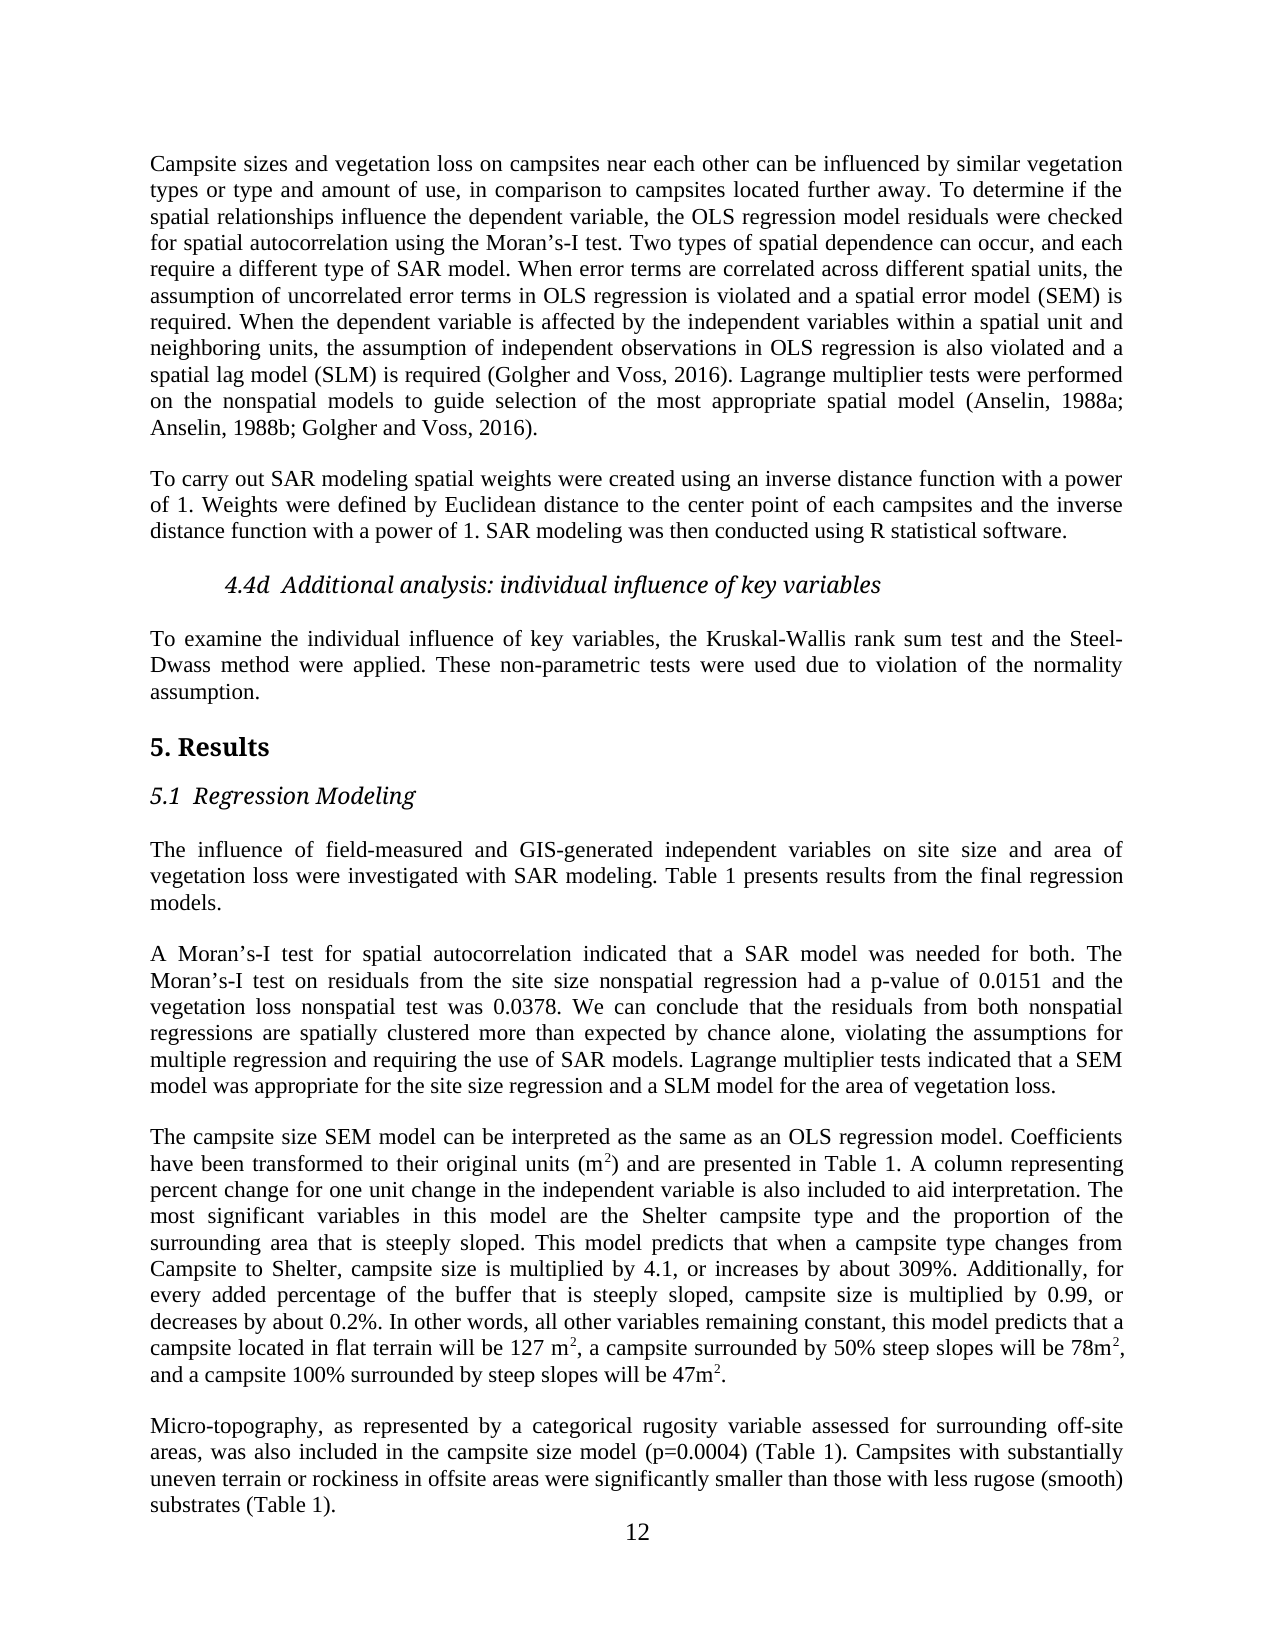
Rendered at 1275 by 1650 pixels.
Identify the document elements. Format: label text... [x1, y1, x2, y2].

text Campsite sizes and vegetation loss on campsites near each other can be influenced by similar vegetation types or type and amount of use, in comparison to campsites located further away. To determine if the spatial relationships influence the dependent variable, the OLS regression model residuals were checked for spatial autocorrelation using the Moran’s-I test. Two types of spatial dependence can occur, and each require a different type of SAR model. When error terms are correlated across different spatial units, the assumption of uncorrelated error terms in OLS regression is violated and a spatial error model (SEM) is required. When the dependent variable is affected by the independent variables within a spatial unit and neighboring units, the assumption of independent observations in OLS regression is also violated and a spatial lag model (SLM) is required (Golgher and Voss, 2016). Lagrange multiplier tests were performed on the nonspatial models to guide selection of the most appropriate spatial model (Anselin, 1988a; Anselin, 1988b; Golgher and Voss, 2016). [150, 150, 1125, 440]
subtitle 5. Results [150, 729, 1125, 763]
subtitle 5.1 Regression Modeling [150, 780, 1125, 811]
subtitle 4.4d Additional analysis: individual influence of key variables [225, 569, 1125, 600]
text To carry out SAR modeling spatial weights were created using an inverse distance function with a power of 1. Weights were defined by Euclidean distance to the center point of each campsites and the inverse distance function with a power of 1. SAR modeling was then conducted using R statistical software. [150, 465, 1125, 544]
text The influence of field-measured and GIS-generated independent variables on site size and area of vegetation loss were investigated with SAR modeling. Table 1 presents results from the final regression models. [150, 836, 1125, 915]
text To examine the individual influence of key variables, the Kruskal-Wallis rank sum test and the Steel-Dwass method were applied. These non-parametric tests were used due to violation of the normality assumption. [150, 625, 1125, 704]
text Micro-topography, as represented by a categorical rugosity variable assessed for surrounding off-site areas, was also included in the campsite size model (p=0.0004) (Table 1). Campsites with substantially uneven terrain or rockiness in offsite areas were significantly smaller than those with less rugose (smooth) substrates (Table 1). [150, 1412, 1125, 1517]
text The campsite size SEM model can be interpreted as the same as an OLS regression model. Coefficients have been transformed to their original units (m2) and are presented in Table 1. A column representing percent change for one unit change in the independent variable is also included to aid interpretation. The most significant variables in this model are the Shelter campsite type and the proportion of the surrounding area that is steeply sloped. This model predicts that when a campsite type changes from Campsite to Shelter, campsite size is multiplied by 4.1, or increases by about 309%. Additionally, for every added percentage of the buffer that is steeply sloped, campsite size is multiplied by 0.99, or decreases by about 0.2%. In other words, all other variables remaining constant, this model predicts that a campsite located in flat terrain will be 127 m2, a campsite surrounded by 50% steep slopes will be 78m2, and a campsite 100% surrounded by steep slopes will be 47m2. [150, 1123, 1125, 1387]
text A Moran’s-I test for spatial autocorrelation indicated that a SAR model was needed for both. The Moran’s-I test on residuals from the site size nonspatial regression had a p-value of 0.0151 and the vegetation loss nonspatial test was 0.0378. We can conclude that the residuals from both nonspatial regressions are spatially clustered more than expected by chance alone, violating the assumptions for multiple regression and requiring the use of SAR models. Lagrange multiplier tests indicated that a SEM model was appropriate for the site size regression and a SLM model for the area of vegetation loss. [150, 940, 1125, 1098]
